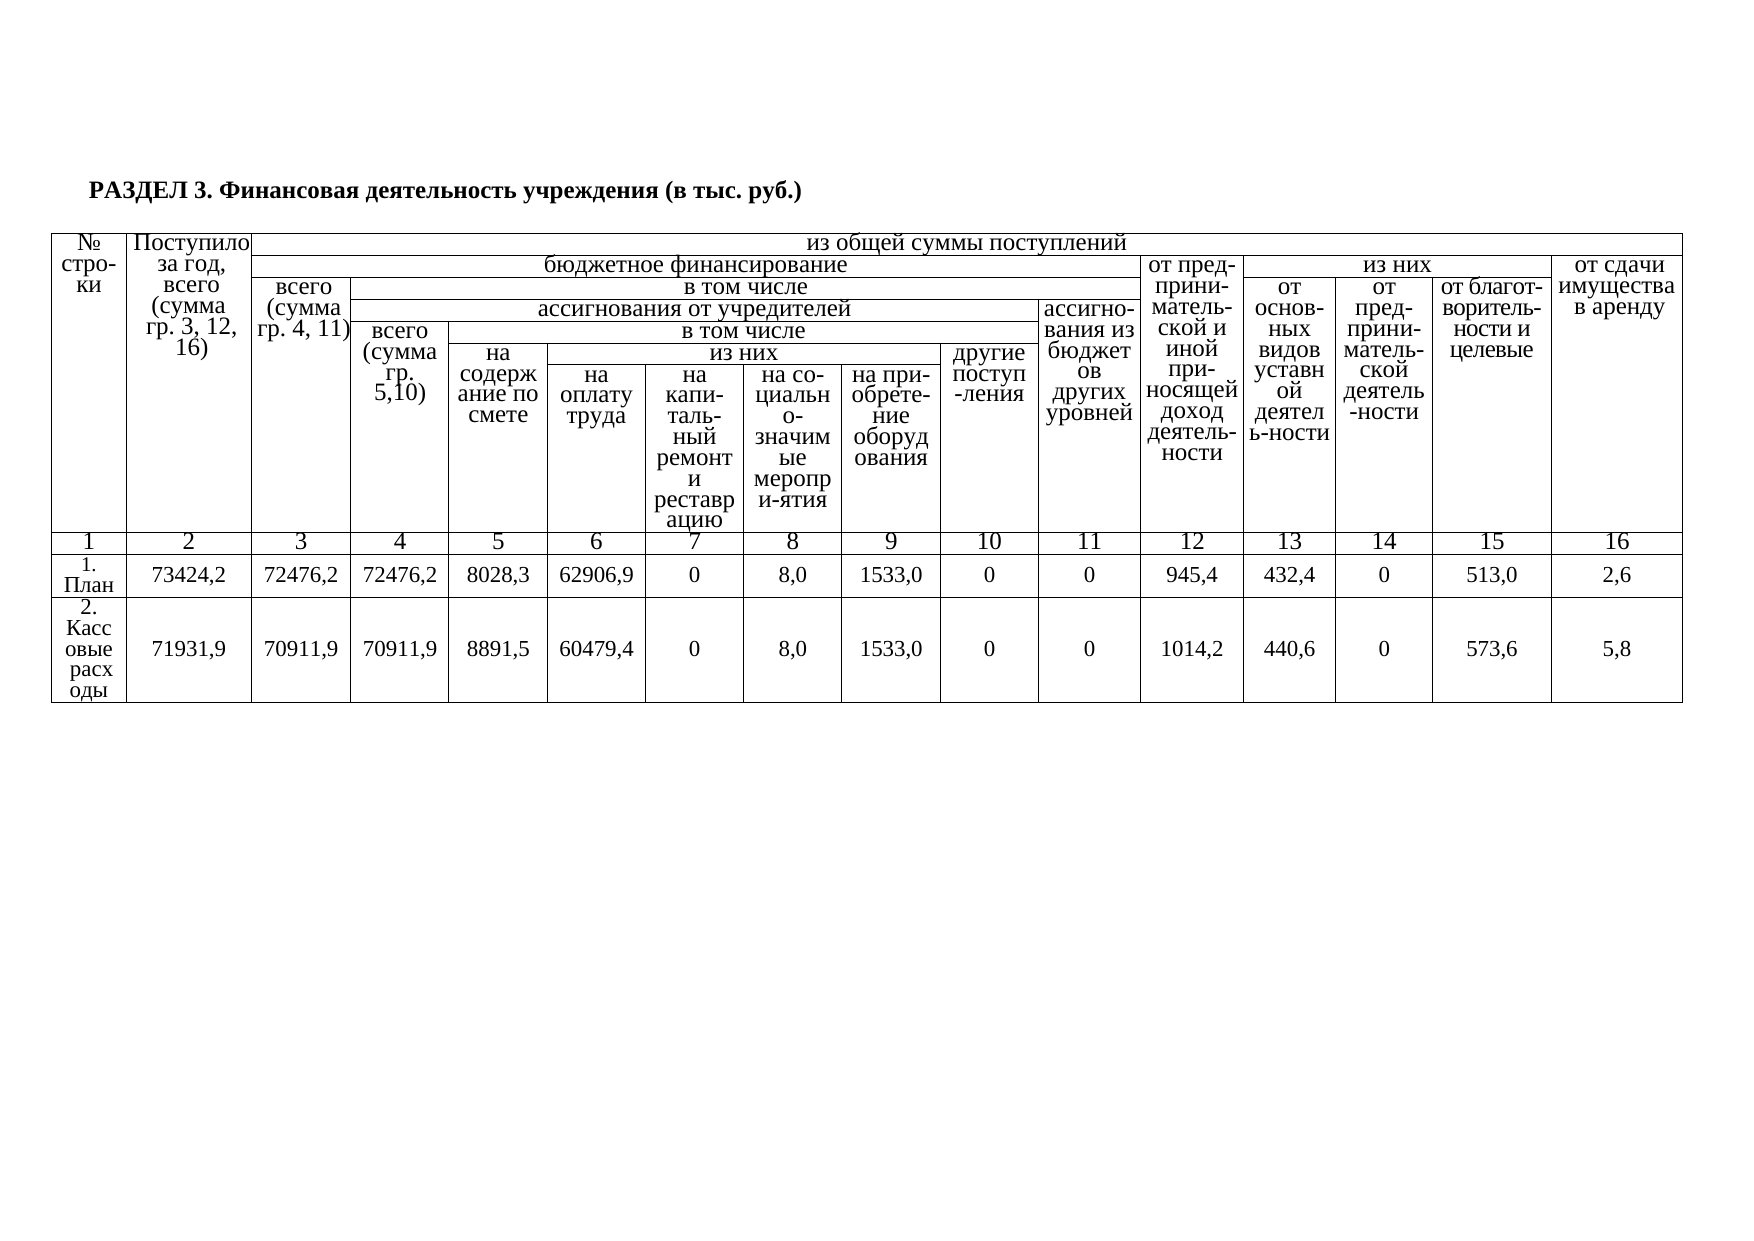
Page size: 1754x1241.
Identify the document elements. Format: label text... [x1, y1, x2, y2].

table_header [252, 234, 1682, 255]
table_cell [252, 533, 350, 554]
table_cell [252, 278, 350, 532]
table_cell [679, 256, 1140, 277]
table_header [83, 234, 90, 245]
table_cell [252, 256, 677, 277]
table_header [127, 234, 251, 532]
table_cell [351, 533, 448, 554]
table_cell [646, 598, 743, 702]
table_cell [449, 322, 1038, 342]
text Раздел 3. Финансовая деятельность учреждения (в тыс. руб.) [89, 176, 1665, 233]
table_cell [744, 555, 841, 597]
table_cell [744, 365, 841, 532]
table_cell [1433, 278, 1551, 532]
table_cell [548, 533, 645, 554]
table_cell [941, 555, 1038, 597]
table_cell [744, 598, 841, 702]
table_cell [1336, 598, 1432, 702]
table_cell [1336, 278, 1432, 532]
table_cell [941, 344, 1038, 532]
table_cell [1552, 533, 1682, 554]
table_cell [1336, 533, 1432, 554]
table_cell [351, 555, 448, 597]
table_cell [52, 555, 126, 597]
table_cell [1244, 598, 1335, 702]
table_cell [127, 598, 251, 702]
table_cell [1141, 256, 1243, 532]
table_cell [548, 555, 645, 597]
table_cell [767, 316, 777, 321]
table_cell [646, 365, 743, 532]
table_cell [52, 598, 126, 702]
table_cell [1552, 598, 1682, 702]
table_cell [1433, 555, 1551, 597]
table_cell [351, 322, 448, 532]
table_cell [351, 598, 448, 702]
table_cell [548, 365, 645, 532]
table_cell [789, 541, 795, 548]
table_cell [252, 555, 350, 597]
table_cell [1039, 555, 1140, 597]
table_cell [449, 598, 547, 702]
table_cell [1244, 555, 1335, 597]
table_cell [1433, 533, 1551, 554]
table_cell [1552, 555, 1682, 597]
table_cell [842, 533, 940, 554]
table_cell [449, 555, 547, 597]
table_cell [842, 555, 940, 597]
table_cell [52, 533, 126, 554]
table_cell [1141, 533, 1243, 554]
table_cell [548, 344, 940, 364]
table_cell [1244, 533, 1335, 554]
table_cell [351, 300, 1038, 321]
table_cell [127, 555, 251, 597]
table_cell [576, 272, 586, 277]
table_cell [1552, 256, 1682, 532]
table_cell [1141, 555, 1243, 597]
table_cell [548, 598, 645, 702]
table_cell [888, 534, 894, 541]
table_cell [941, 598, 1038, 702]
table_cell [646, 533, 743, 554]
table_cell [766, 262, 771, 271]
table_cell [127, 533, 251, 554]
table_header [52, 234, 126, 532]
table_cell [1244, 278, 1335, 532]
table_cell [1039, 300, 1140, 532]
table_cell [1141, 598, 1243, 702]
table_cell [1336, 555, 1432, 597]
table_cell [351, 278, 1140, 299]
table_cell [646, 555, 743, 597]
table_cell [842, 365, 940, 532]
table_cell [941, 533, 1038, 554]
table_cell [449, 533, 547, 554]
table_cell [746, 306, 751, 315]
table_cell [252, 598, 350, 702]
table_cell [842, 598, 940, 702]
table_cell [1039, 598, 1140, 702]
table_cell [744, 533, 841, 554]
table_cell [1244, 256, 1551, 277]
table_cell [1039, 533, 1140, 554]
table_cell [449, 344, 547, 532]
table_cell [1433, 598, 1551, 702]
